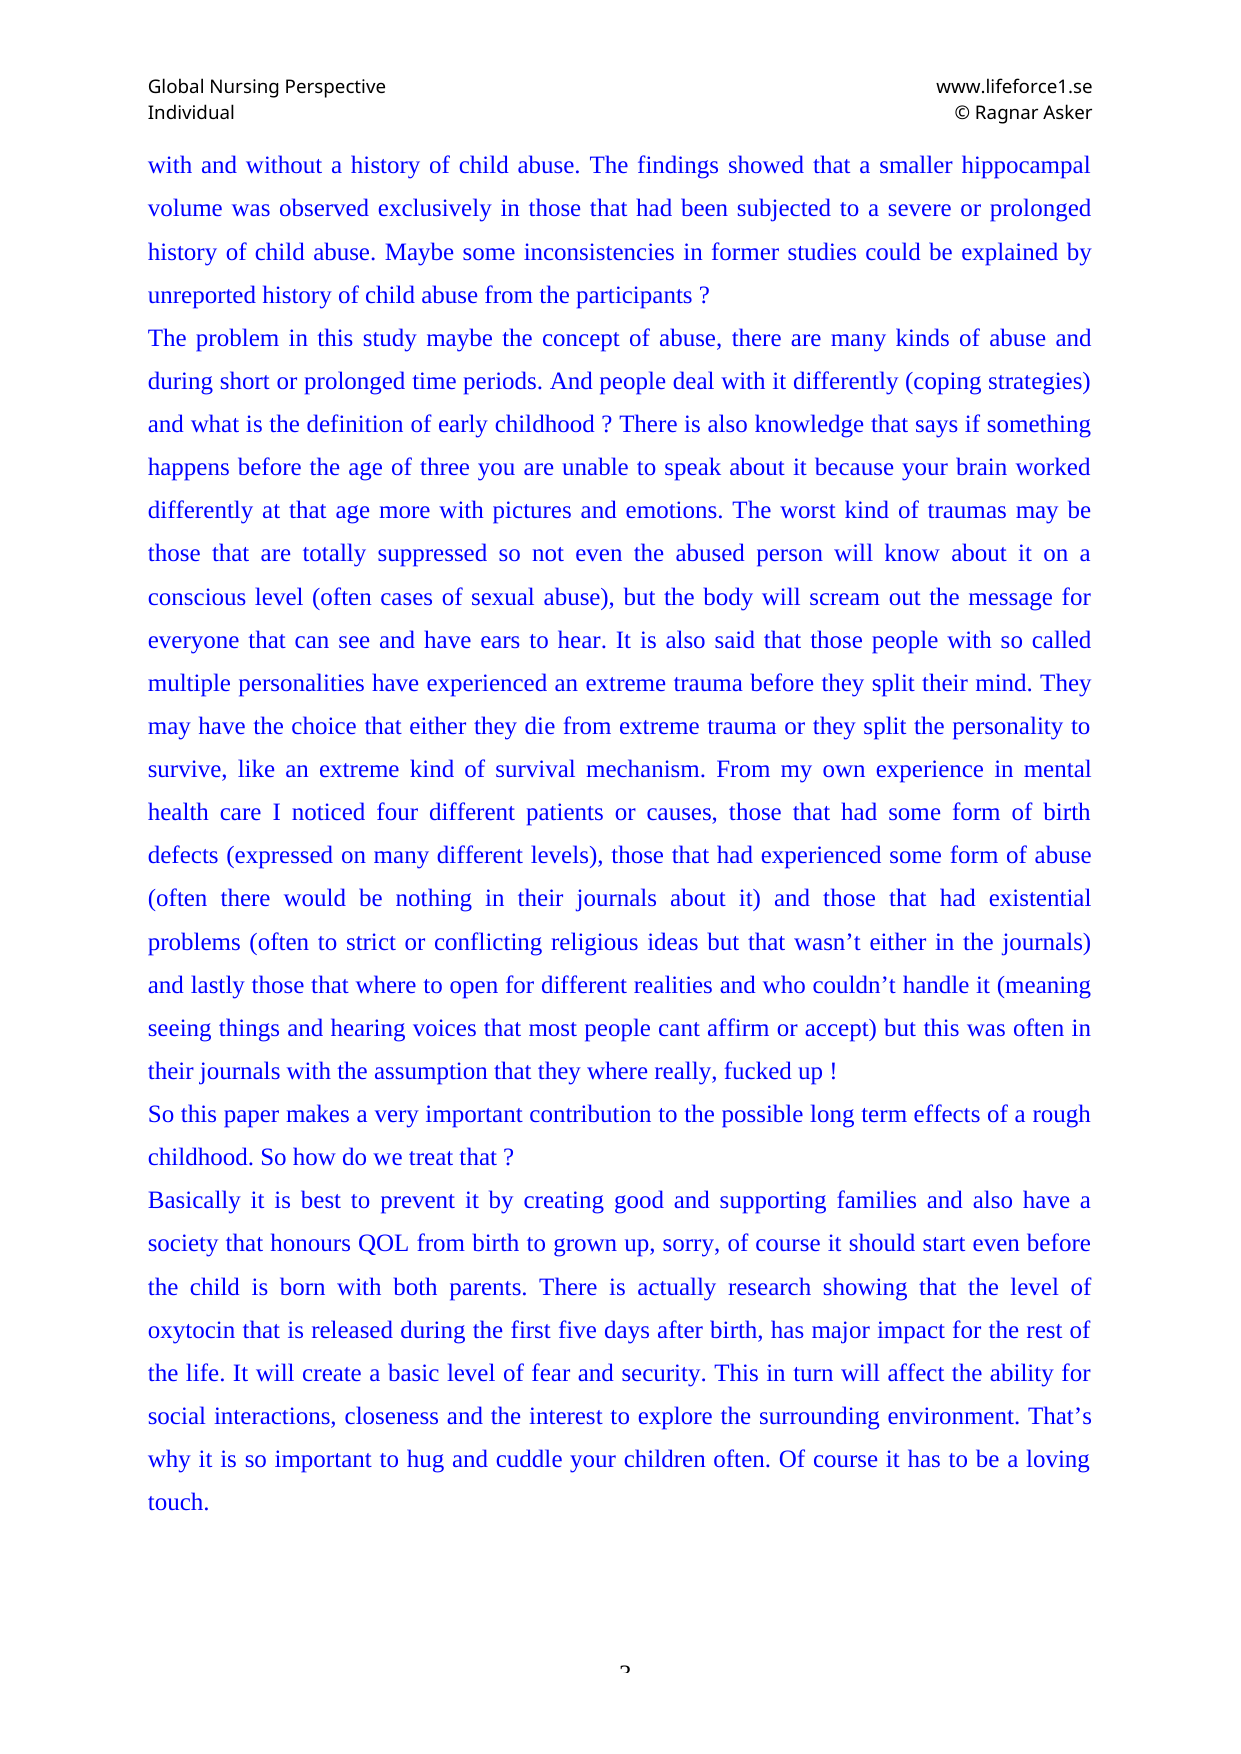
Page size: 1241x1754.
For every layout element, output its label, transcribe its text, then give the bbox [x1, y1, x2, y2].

text The problem in this study maybe the concept of abuse, there are many kinds of abuse and during short or prolonged time periods. And people deal with it differently (coping strategies) and what is the definition of early childhood ? There is also knowledge that says if something happens before the age of three you are unable to speak about it because your brain worked differently at that age more with pictures and emotions. The worst kind of traumas may be those that are totally suppressed so not even the abused person will know about it on a conscious level (often cases of sexual abuse), but the body will scream out the message for everyone that can see and have ears to hear. It is also said that those people with so called multiple personalities have experienced an extreme trauma before they split their mind. They may have the choice that either they die from extreme trauma or they split the personality to survive, like an extreme kind of survival mechanism. From my own experience in mental health care I noticed four different patients or causes, those that had some form of birth defects (expressed on many different levels), those that had experienced some form of abuse (often there would be nothing in their journals about it) and those that had existential problems (often to strict or conflicting religious ideas but that wasn’t either in the journals) and lastly those that where to open for different realities and who couldn’t handle it (meaning seeing things and hearing voices that most people cant affirm or accept) but this was often in their journals with the assumption that they where really, fucked up ! [148, 323, 1093, 1085]
text So this paper makes a very important contribution to the possible long term effects of a rough childhood. So how do we treat that ? [148, 1099, 1093, 1171]
text Basically it is best to prevent it by creating good and supporting families and also have a society that honours QOL from birth to grown up, sorry, of course it should start even before the child is born with both parents. There is actually research showing that the level of oxytocin that is released during the first five days after birth, has major impact for the rest of the life. It will create a basic level of fear and security. This in turn will affect the ability for social interactions, closeness and the interest to explore the surrounding environment. That’s why it is so important to hug and cuddle your children often. Of course it has to be a loving touch. [148, 1185, 1093, 1516]
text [148, 150, 1093, 308]
